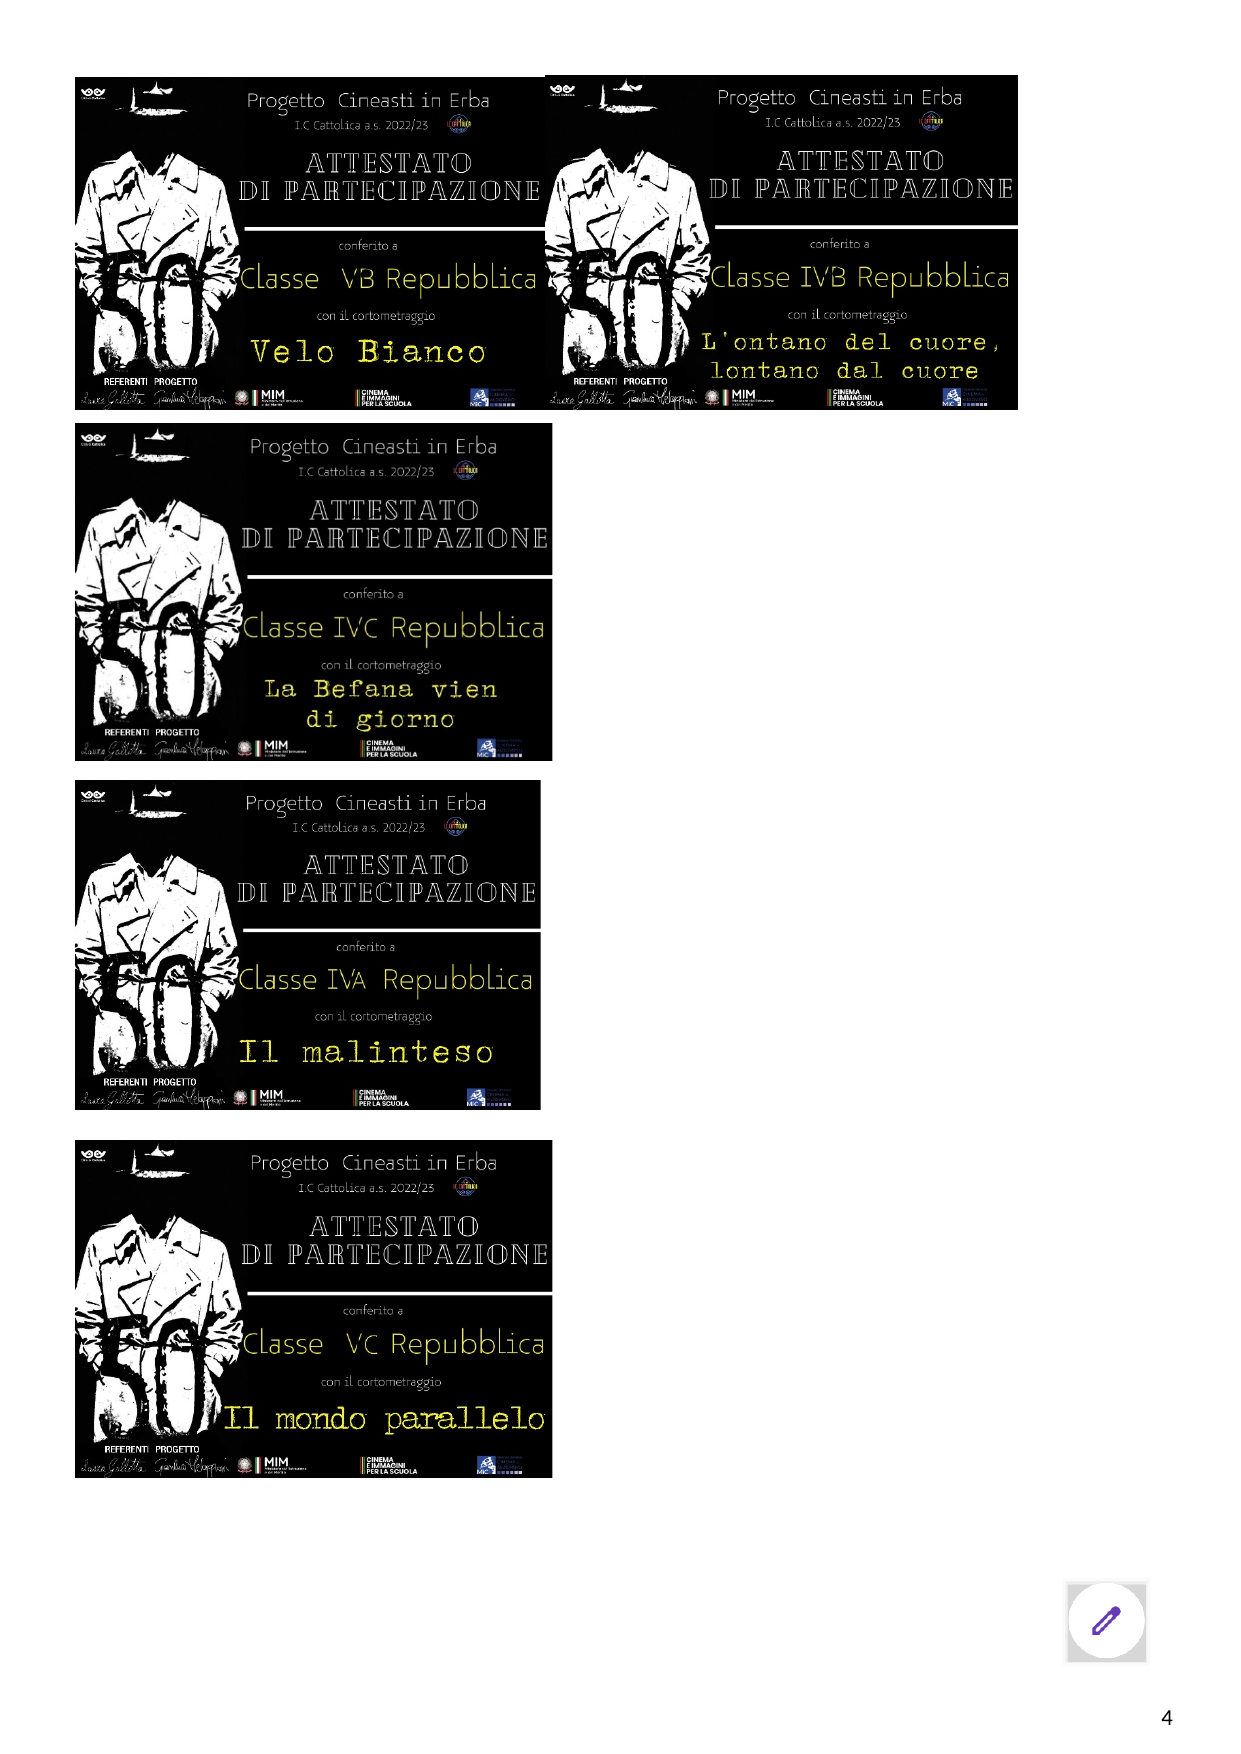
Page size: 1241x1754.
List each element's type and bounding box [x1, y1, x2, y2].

picture [75, 75, 1018, 410]
picture [75, 1140, 553, 1478]
picture [75, 780, 541, 1110]
picture [1062, 1578, 1150, 1666]
picture [75, 423, 553, 761]
